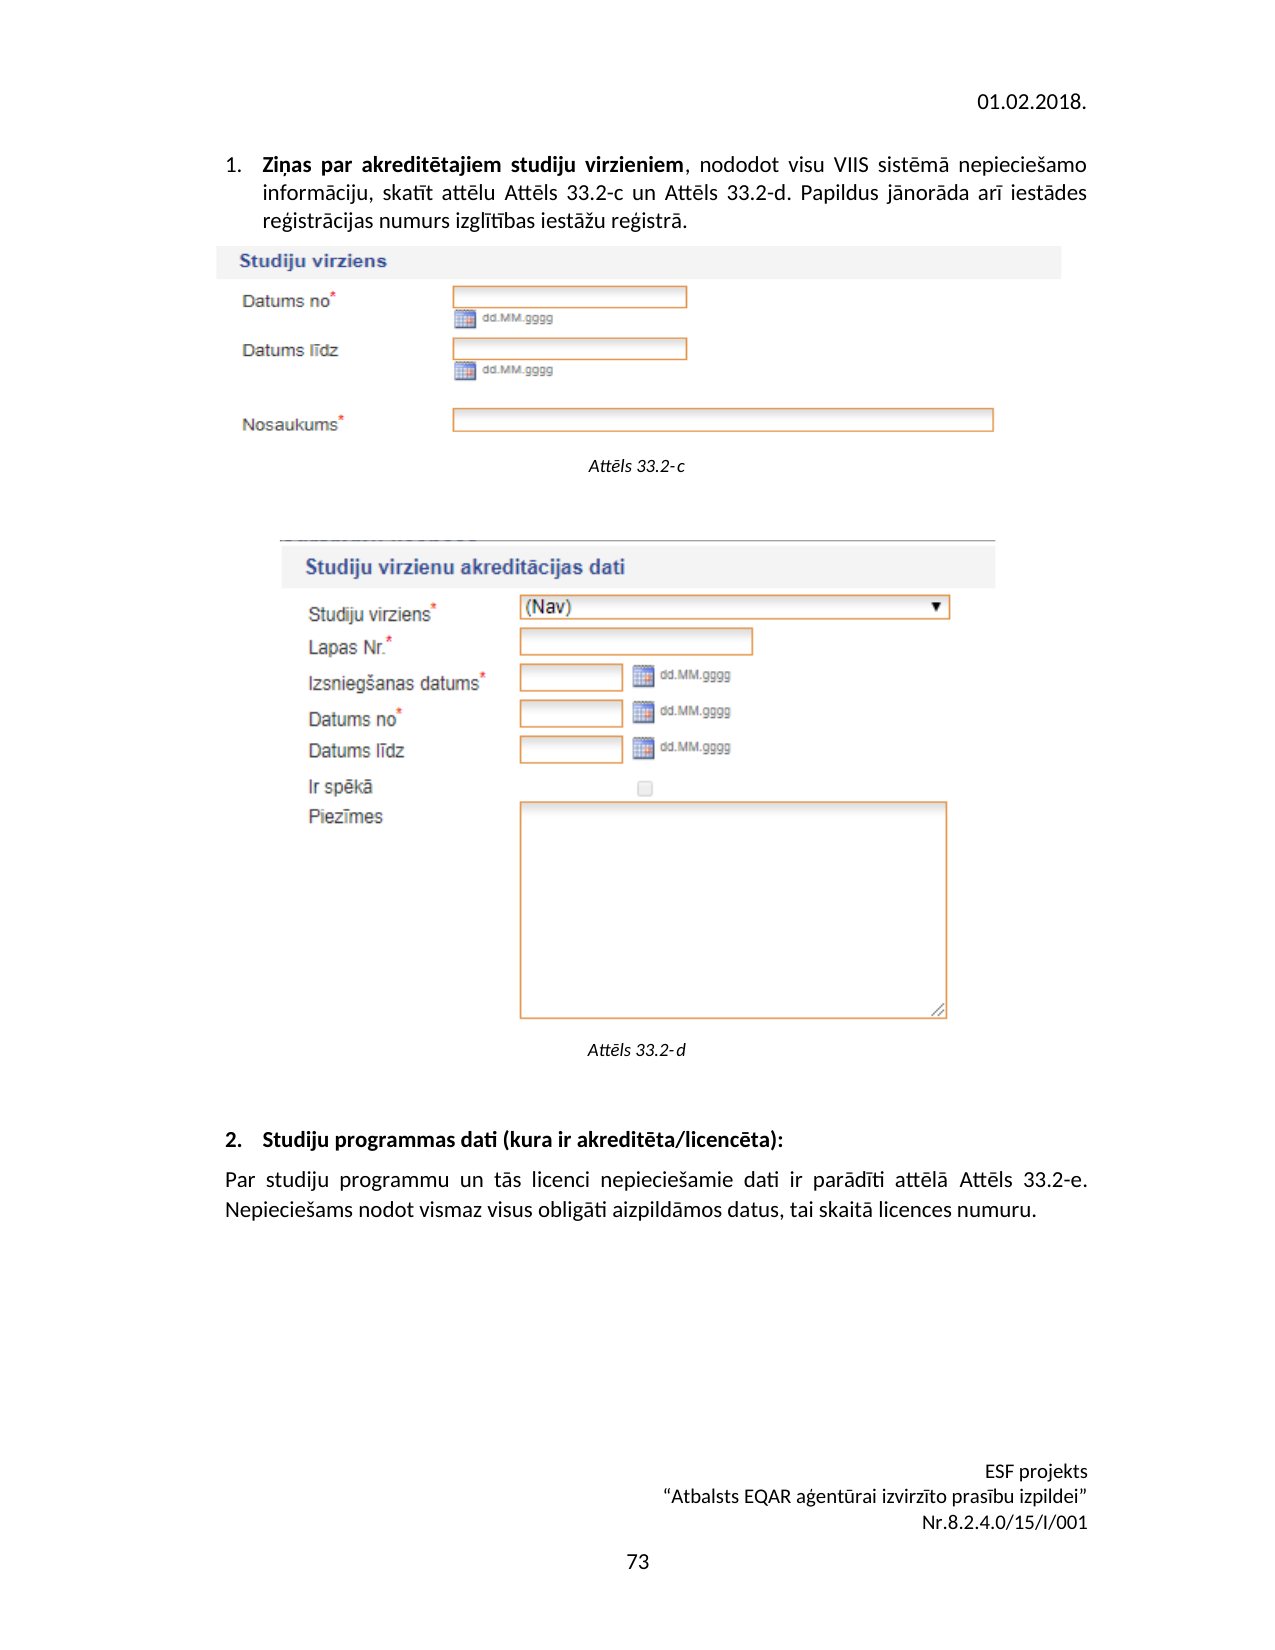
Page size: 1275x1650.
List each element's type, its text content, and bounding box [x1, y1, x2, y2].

text Attēls 33.2-b [187, 1038, 1088, 1061]
picture [212, 246, 1063, 440]
picture [279, 540, 996, 1024]
text Par studiju programmu un tās licenci nepieciešamie dati ir parādīti attēlā Attēls 33.2-c. Nepieciešams nodot vismaz visus obligāti aizpildāmos datus, tai skaitā licences numuru. [225, 1165, 1088, 1223]
list Ziņas par akreditētajiem studiju virzieniem, nododot visu VIIS sistēmā nepieciešamo informāciju, skatīt attēlu Attēls 33.2-a un Attēls 33.2-b. Papildus jānorāda arī iestādes reģistrācijas numurs izglītības iestāžu reģistrā. [225, 150, 1088, 234]
text Attēls 33.2-a [187, 454, 1088, 477]
list Studiju programmas dati (kura ir akreditēta/licencēta): [225, 1125, 1088, 1153]
